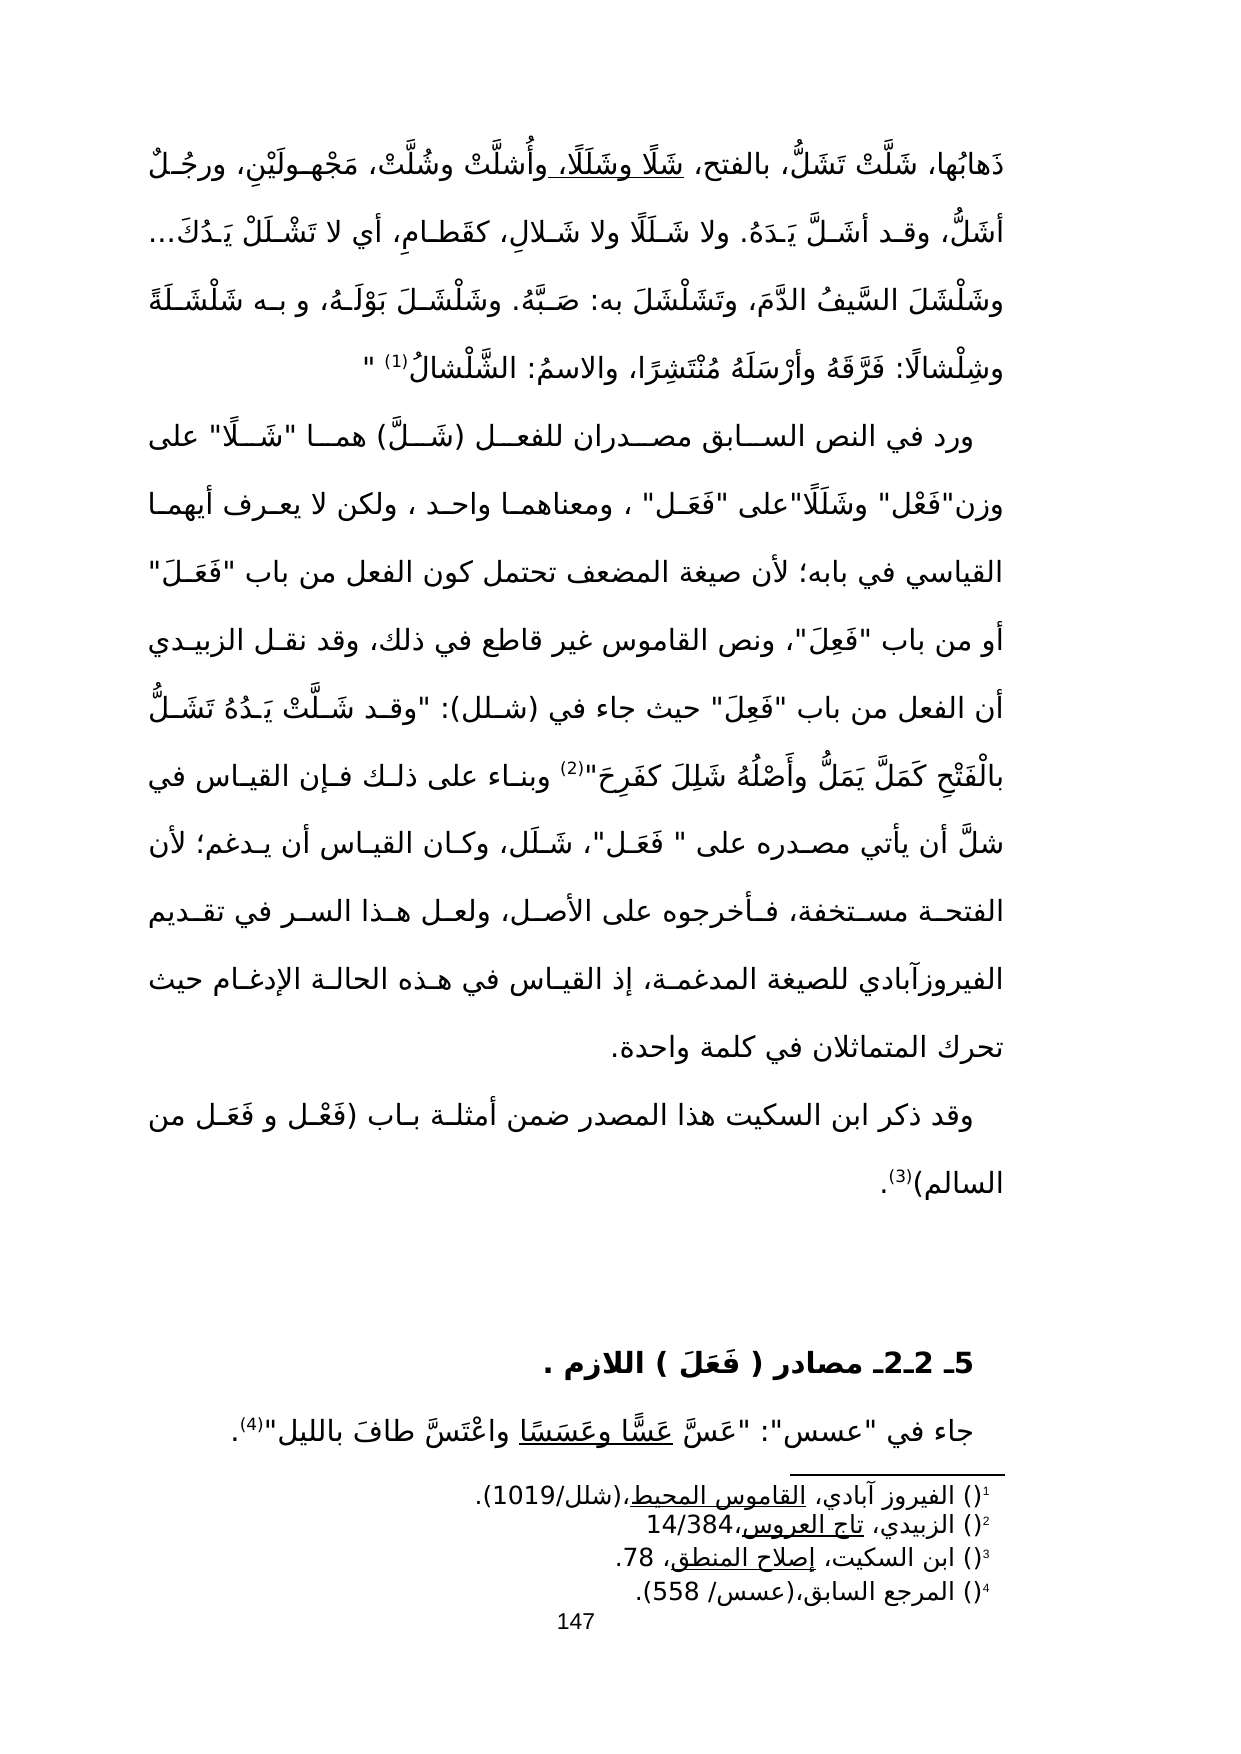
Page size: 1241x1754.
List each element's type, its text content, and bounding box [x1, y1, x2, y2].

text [148, 148, 1004, 385]
text ورد في النص السابق مصدران للفعل (شَلَّ) هما "شَلًا" على وزن"فَعْل" وشَلَلًا"على "فَعَل" ، ومعناهما واحد ، ولكن لا يعرف أيهما القياسي في بابه؛ لأن صيغة المضعف تحتمل كون الفعل من باب "فَعَلَ" أو من باب "فَعِلَ"، ونص القاموس غير قاطع في ذلك، وقد نقل الزبيدي أن الفعل من باب "فَعِلَ" حيث جاء في (شلل): "وقد شَلَّتْ يَدُهُ تَشَلُّ بالْفَتْحِ كَمَلَّ يَمَلُّ وأَصْلُهُ شَلِلَ كفَرِحَ"() وبناء على ذلك فإن القياس في شلَّ أن يأتي مصدره على " فَعَل"، شَلَل، وكان القياس أن يدغم؛ لأن الفتحة مستخفة، فأخرجوه على الأصل، ولعل هذا السر في تقديم الفيروزآبادي للصيغة المدغمة، إذ القياس في هذه الحالة الإدغام حيث تحرك المتماثلان في كلمة واحدة. [148, 419, 1004, 1064]
text جاء في "عسس": "عَسَّ عَسًّا وعَسَسًا واعْتَسَّ طافَ بالليل"(). [148, 1414, 1004, 1448]
text وقد ذكر ابن السكيت هذا المصدر ضمن أمثلة باب (فَعْل و فَعَل من السالم)(). [148, 1098, 1004, 1200]
text 5ـ 2ـ2ـ مصادر ( فَعَلَ ) اللازم . [148, 1346, 1004, 1380]
